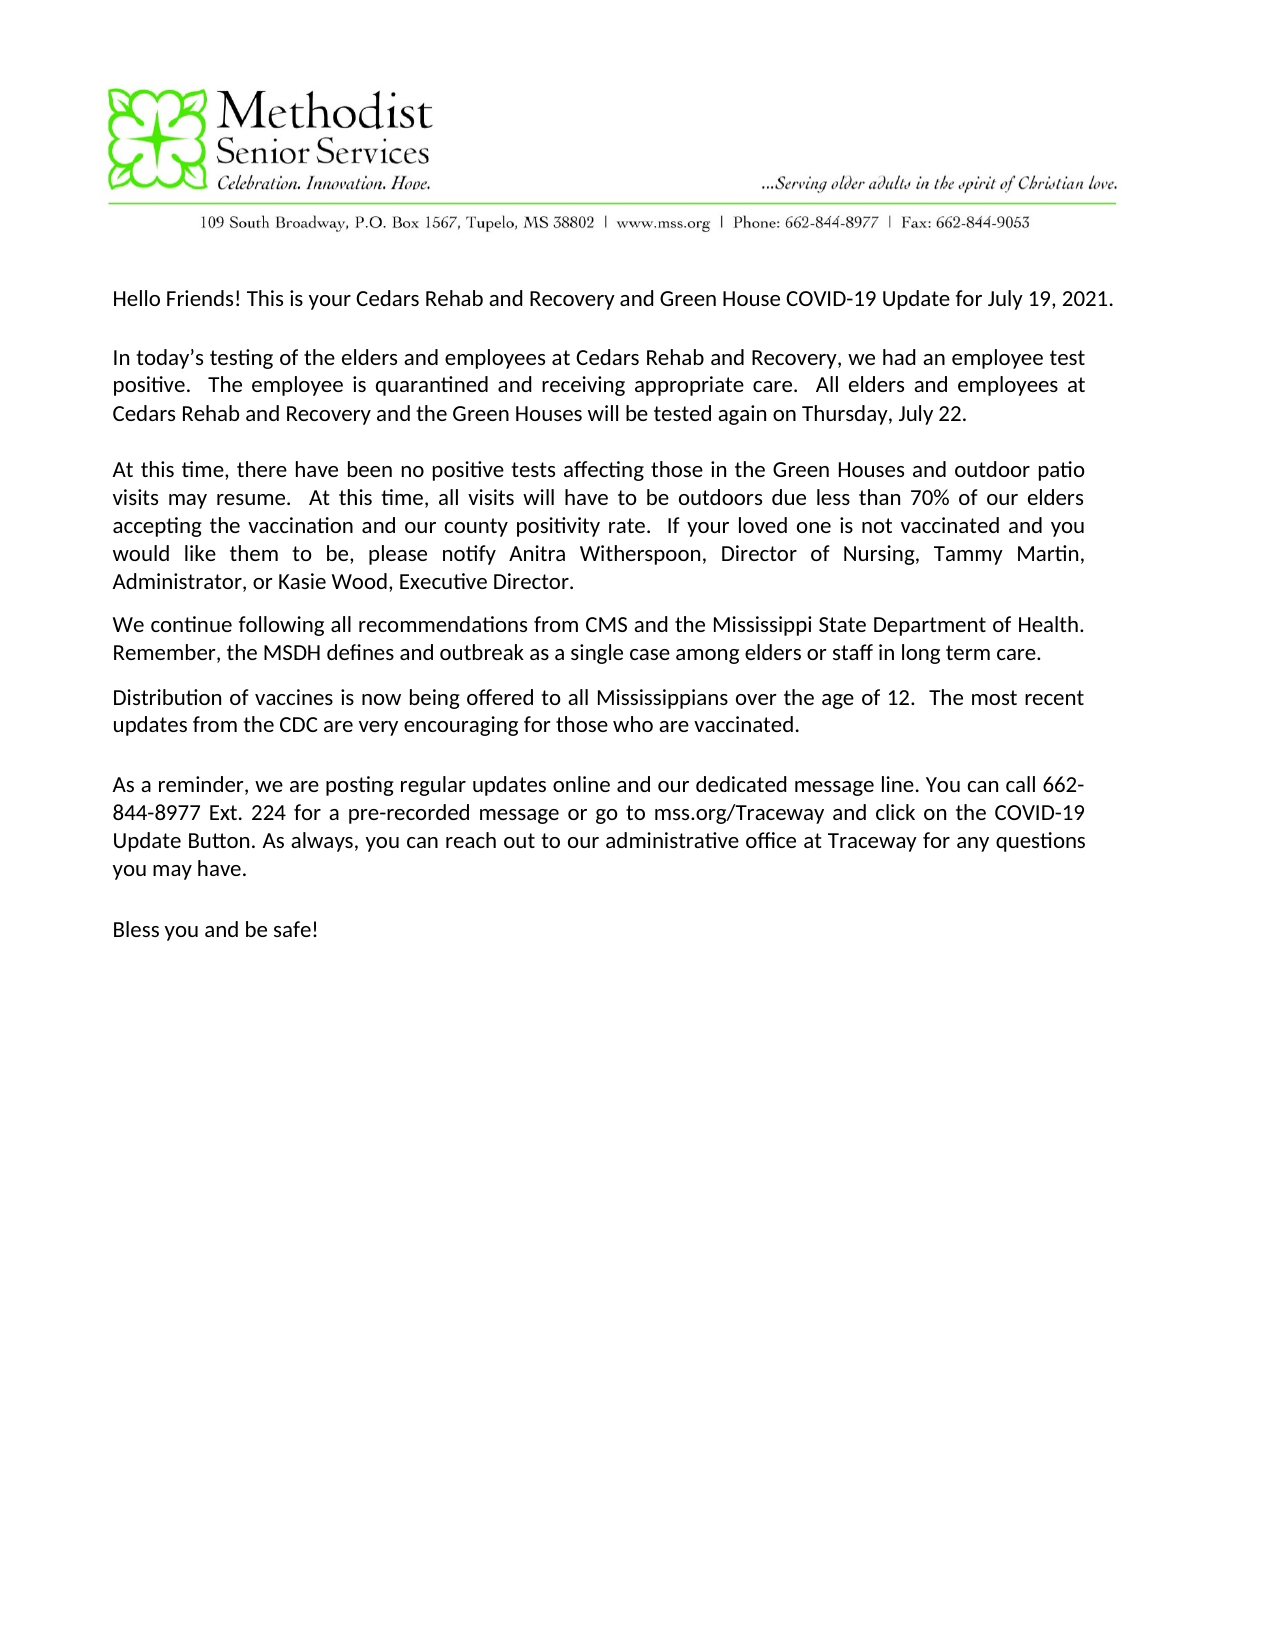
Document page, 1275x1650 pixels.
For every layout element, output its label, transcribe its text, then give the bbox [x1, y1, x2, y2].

text At this time, there have been no positive tests affecting those in the Green Houses and outdoor patio visits may resume. At this time, all visits will have to be outdoors due less than 70% of our elders accepting the vaccination and our county positivity rate. If your loved one is not vaccinated and you would like them to be, please notify Anitra Witherspoon, Director of Nursing, Tammy Martin, Administrator, or Kasie Wood, Executive Director. [112, 455, 1087, 595]
text We continue following all recommendations from CMS and the Mississippi State Department of Health. Remember, the MSDH defines and outbreak as a single case among elders or staff in long term care. [112, 610, 1087, 666]
text Distribution of vaccines is now being offered to all Mississippians over the age of 12. The most recent updates from the CDC are very encouraging for those who are vaccinated. [112, 683, 1087, 739]
picture [68, 75, 1164, 249]
text Hello Friends! This is your Cedars Rehab and Recovery and Green House COVID-19 Update for July 19, 2021. [112, 284, 1125, 312]
text Bless you and be safe! [112, 915, 1041, 943]
text As a reminder, we are posting regular updates online and our dedicated message line. You can call 662-844-8977 Ext. 224 for a pre-recorded message or go to mss.org/Traceway and click on the COVID-19 Update Button. As always, you can reach out to our administrative office at Traceway for any questions you may have. [112, 770, 1087, 882]
text In today’s testing of the elders and employees at Cedars Rehab and Recovery, we had an employee test positive. The employee is quarantined and receiving appropriate care. All elders and employees at Cedars Rehab and Recovery and the Green Houses will be tested again on Thursday, July 22. [112, 343, 1087, 427]
